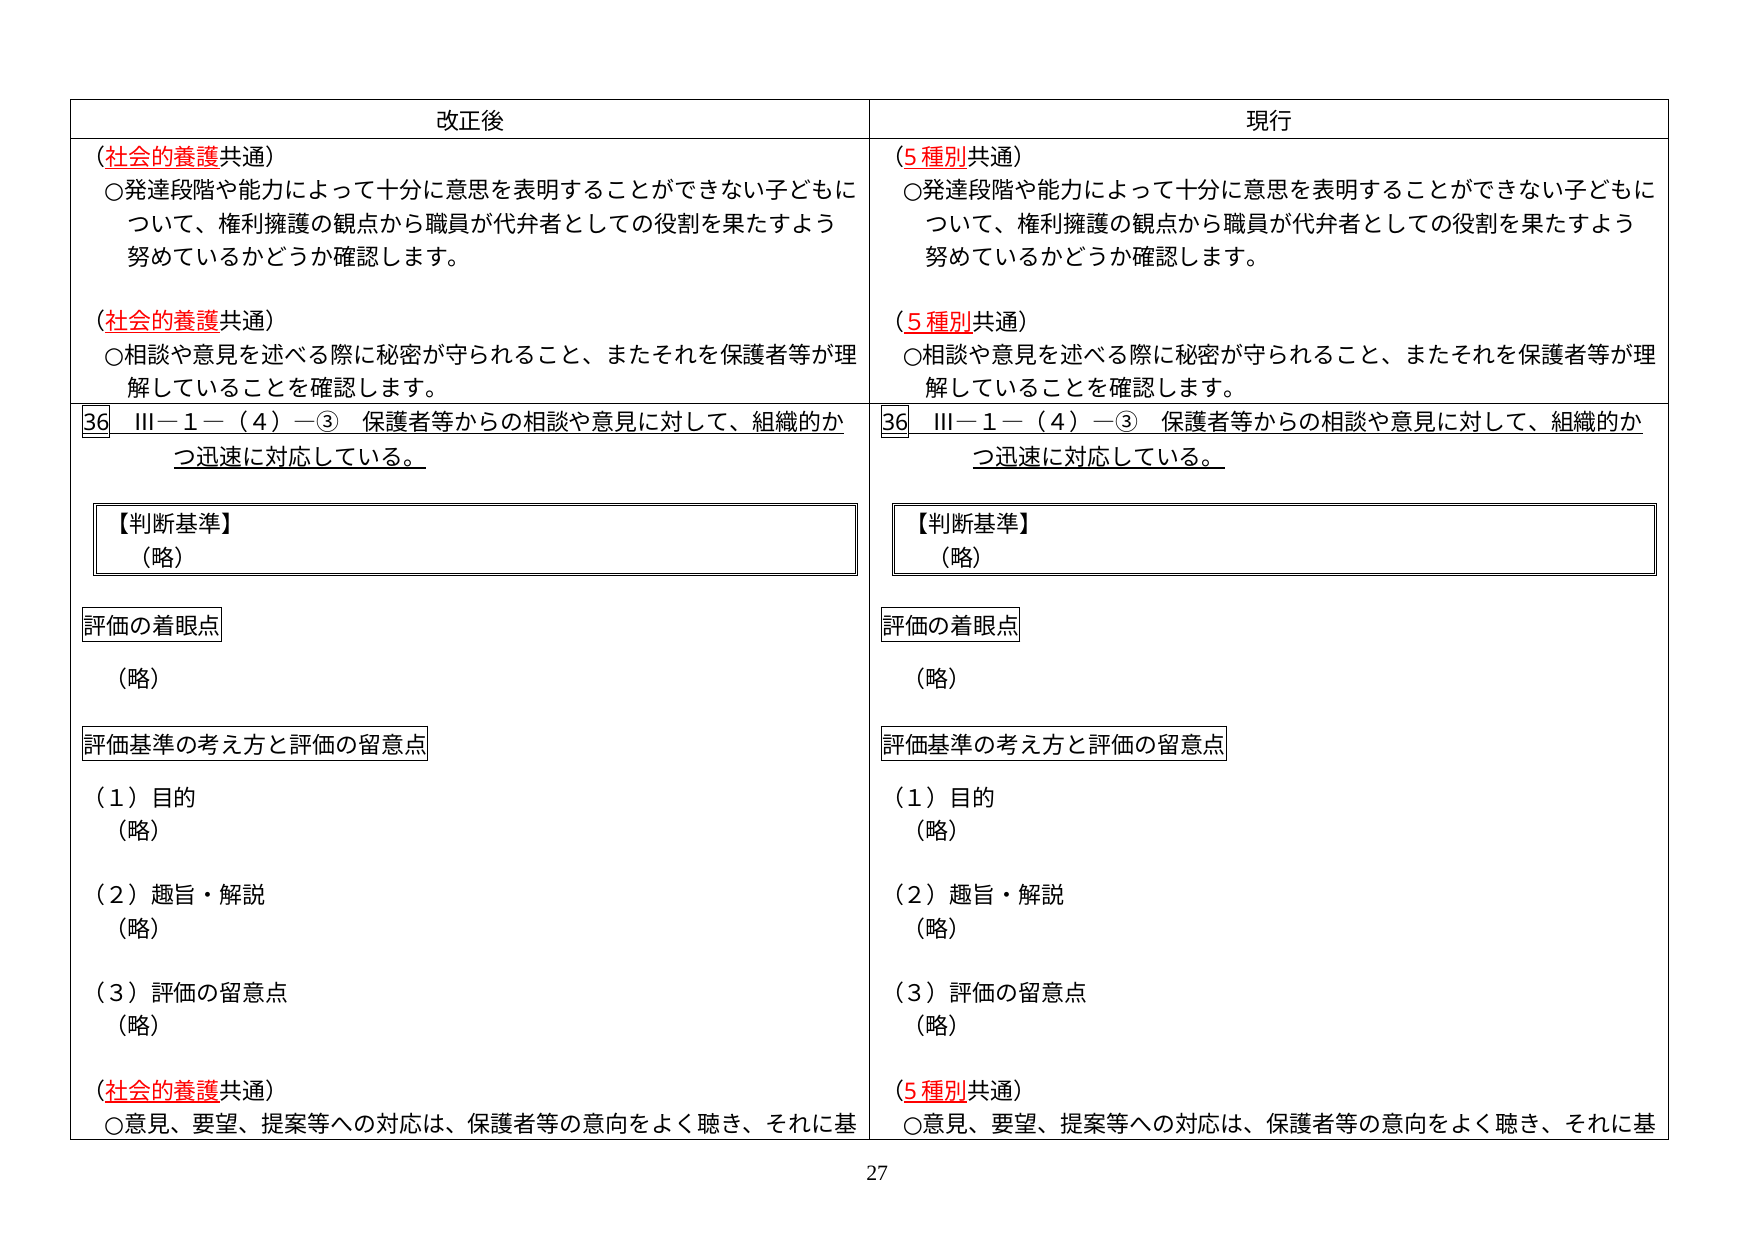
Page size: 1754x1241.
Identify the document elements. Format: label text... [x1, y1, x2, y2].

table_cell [71, 404, 869, 1139]
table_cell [870, 139, 1668, 403]
table_header 現行 [870, 100, 1668, 138]
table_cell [71, 139, 869, 403]
table_header 改正後 [71, 100, 869, 138]
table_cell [870, 404, 1668, 1139]
